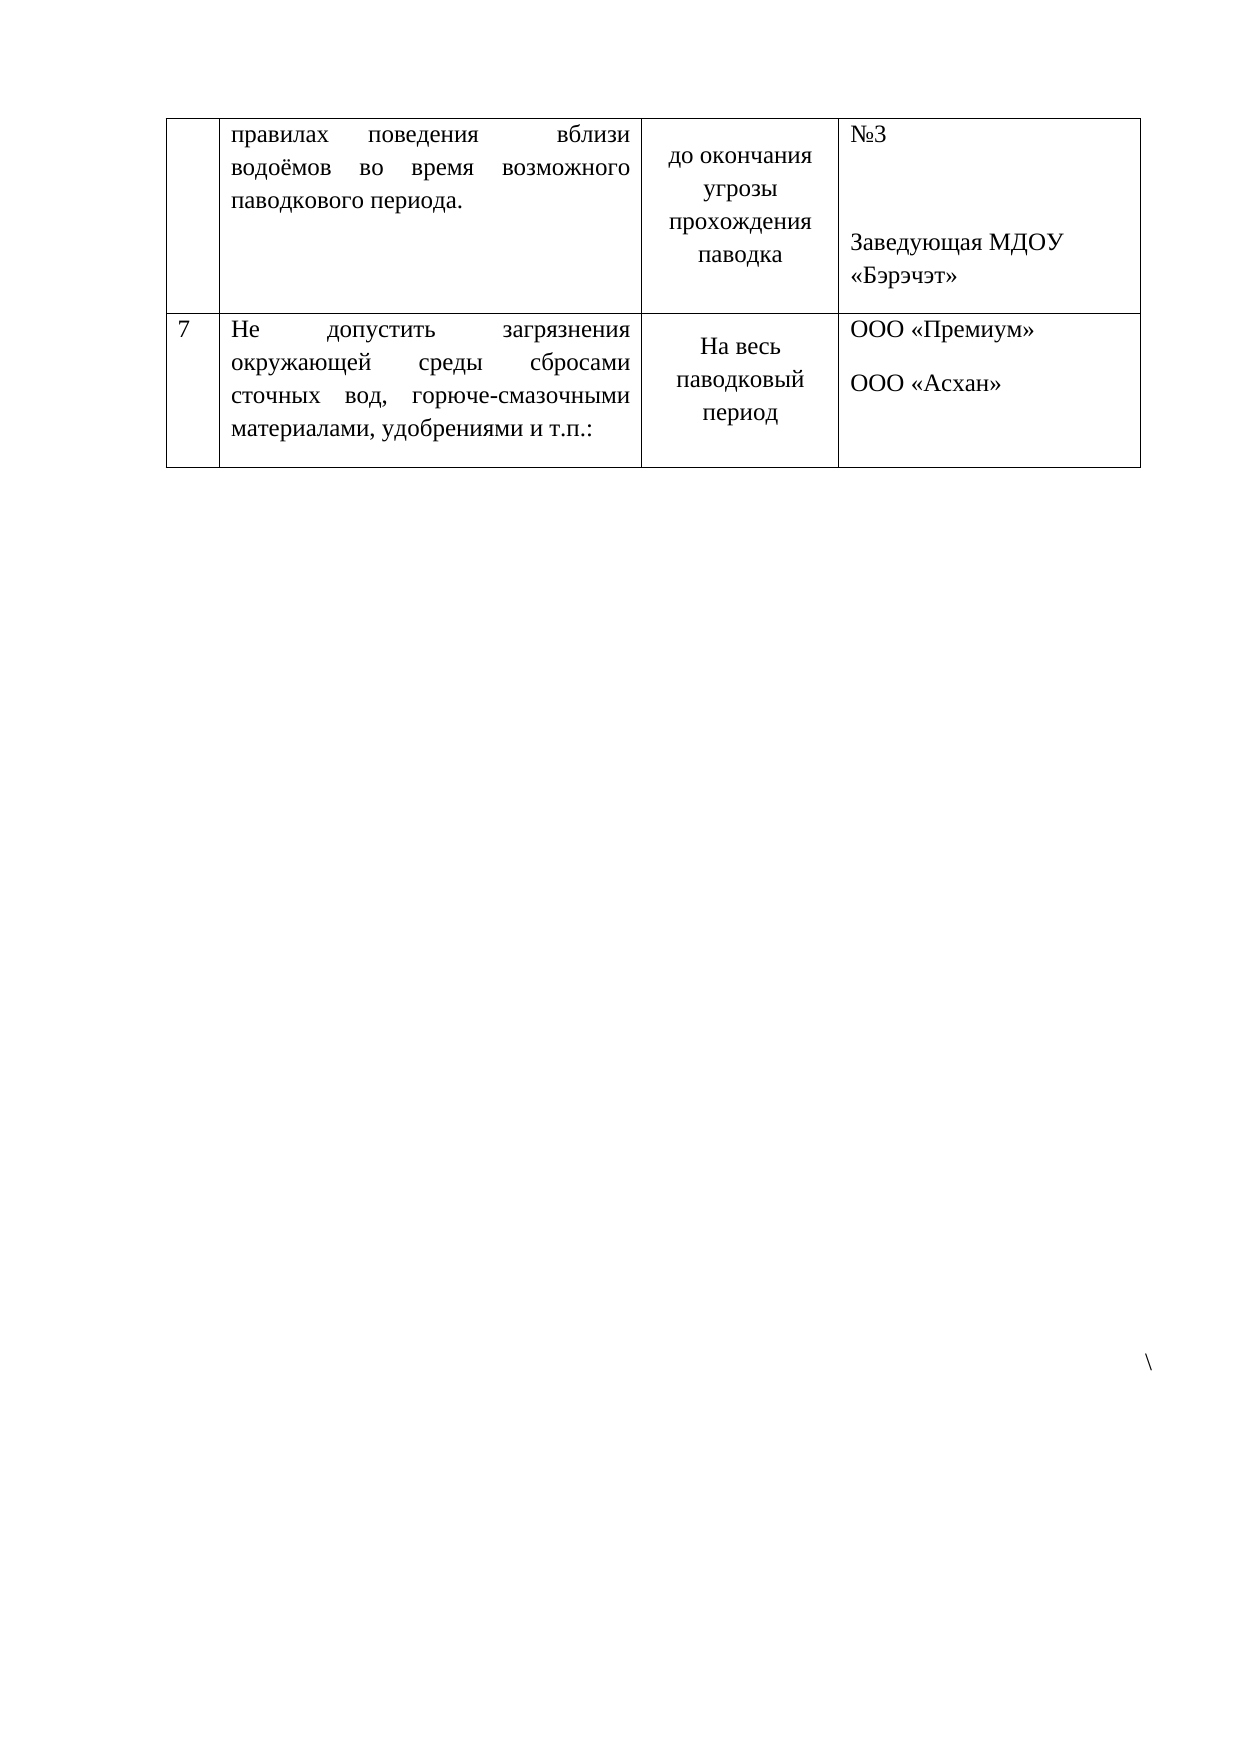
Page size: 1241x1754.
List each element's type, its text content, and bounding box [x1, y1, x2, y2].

table_cell Не допустить загрязнения окружающей среды сбросами сточных вод, горюче-смазочными материалами, удобрениями и т.п.: [220, 314, 641, 467]
table_cell 7 [167, 314, 219, 467]
table_cell 6 [167, 119, 219, 313]
table_cell ООО «Премиум» ООО «Асхан» [839, 314, 1140, 467]
table_cell На весь паводковый период [642, 314, 838, 467]
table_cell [839, 119, 1140, 313]
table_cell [220, 119, 641, 313]
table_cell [642, 119, 838, 313]
title \ [177, 1347, 1152, 1376]
